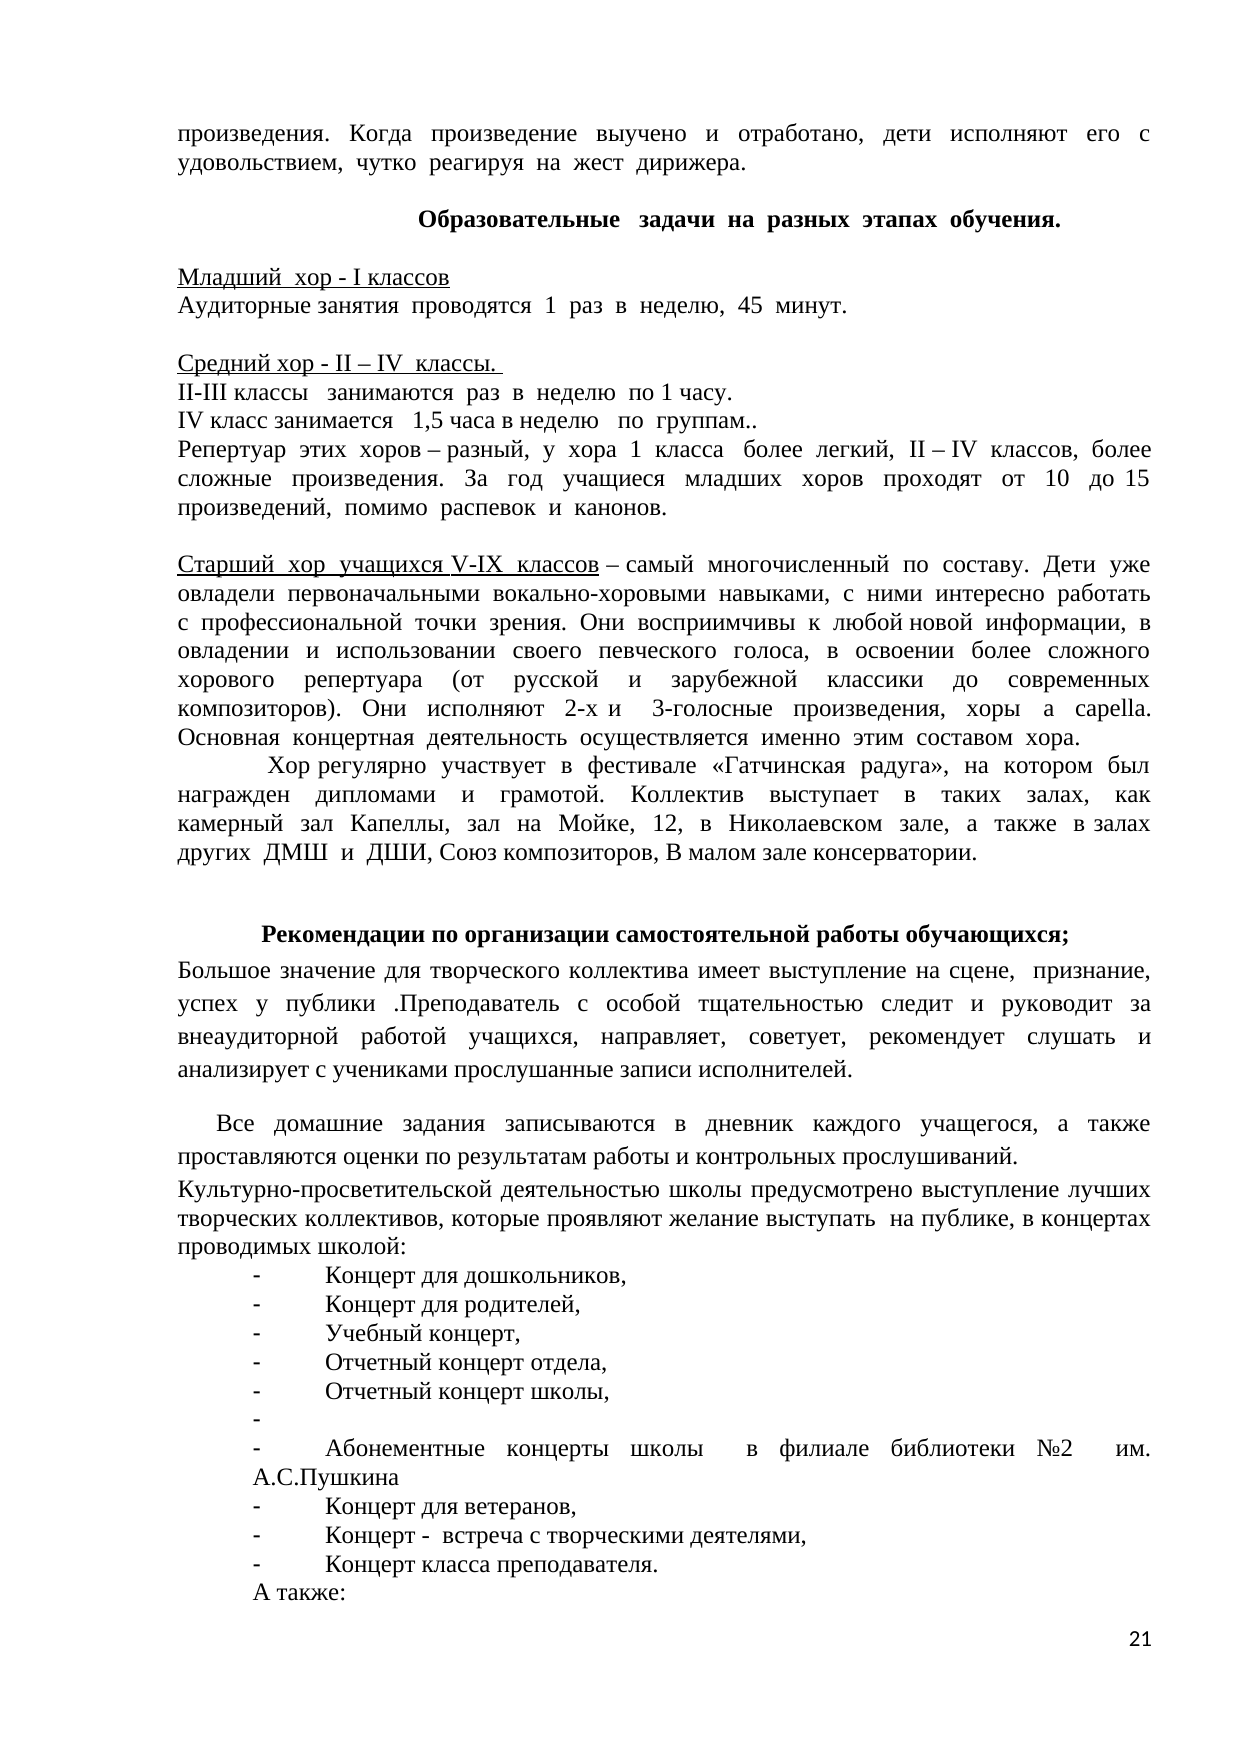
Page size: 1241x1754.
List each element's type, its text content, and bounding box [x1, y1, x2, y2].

text Все домашние задания записываются в дневник каждого учащегося, а также проставляются оценки по результатам работы и контрольных прослушиваний. [177, 1108, 1152, 1170]
text Культурно-просветительской деятельностью школы предусмотрено выступление лучших творческих коллективов, которые проявляют желание выступать на публике, в концертах проводимых школой: [177, 1174, 1152, 1260]
list Абонементные концерты школы в филиале библиотеки №2 им. А.С.Пушкина [252, 1433, 1152, 1491]
list Концерт - встреча с творческими деятелями, [252, 1520, 1152, 1548]
list Концерт для родителей, [252, 1289, 1152, 1318]
text Большое значение для творческого коллектива имеет выступление на сцене, признание, успех у публики .Преподаватель с особой тщательностью следит и руководит за внеаудиторной работой учащихся, направляет, советует, рекомендует слушать и анализирует с учениками прослушанные записи исполнителей. [177, 955, 1152, 1083]
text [177, 118, 1152, 176]
text IV класс занимается 1,5 часа в неделю по группам.. [177, 406, 1152, 434]
text А также: [252, 1577, 1152, 1606]
text Рекомендации по организации самостоятельной работы обучающихся; [179, 892, 1152, 955]
text Старший хор учащихся V-IX классов – самый многочисленный по составу. Дети уже овладели первоначальными вокально-хоровыми навыками, с ними интересно работать с профессиональной точки зрения. Они восприимчивы к любой новой информации, в овладении и использовании своего певческого голоса, в освоении более сложного хорового репертуара (от русской и зарубежной классики до современных композиторов). Они исполняют 2-х и 3-голосные произведения, хоры a capella. Основная концертная деятельность осуществляется именно этим составом хора. [177, 549, 1152, 751]
text Образовательные задачи на разных этапах обучения. [327, 204, 1152, 233]
list Концерт для дошкольников, [252, 1260, 1152, 1289]
list Отчетный концерт отдела, [252, 1347, 1152, 1376]
text Репертуар этих хоров – разный, у хора 1 класса более легкий, II – IV классов, более сложные произведения. За год учащиеся младших хоров проходят от 10 до 15 произведений, помимо распевок и канонов. [177, 434, 1152, 521]
list Концерт для ветеранов, [252, 1491, 1152, 1520]
list Концерт класса преподавателя. [252, 1548, 1152, 1577]
text Хор регулярно участвует в фестивале «Гатчинская радуга», на котором был награжден дипломами и грамотой. Коллектив выступает в таких залах, как камерный зал Капеллы, зал на Мойке, 12, в Николаевском зале, а также в залах других ДМШ и ДШИ, Союз композиторов, В малом зале консерватории. [177, 751, 1152, 866]
text Младший хор - I классов [177, 262, 1152, 291]
list Учебный концерт, [252, 1318, 1152, 1347]
text II-III классы занимаются раз в неделю по 1 часу. [177, 377, 1152, 406]
text Средний хор - II – IV классы. [177, 348, 1152, 377]
list Отчетный концерт школы, [252, 1376, 1152, 1404]
text Аудиторные занятия проводятся 1 раз в неделю, 45 минут. [177, 291, 1152, 319]
